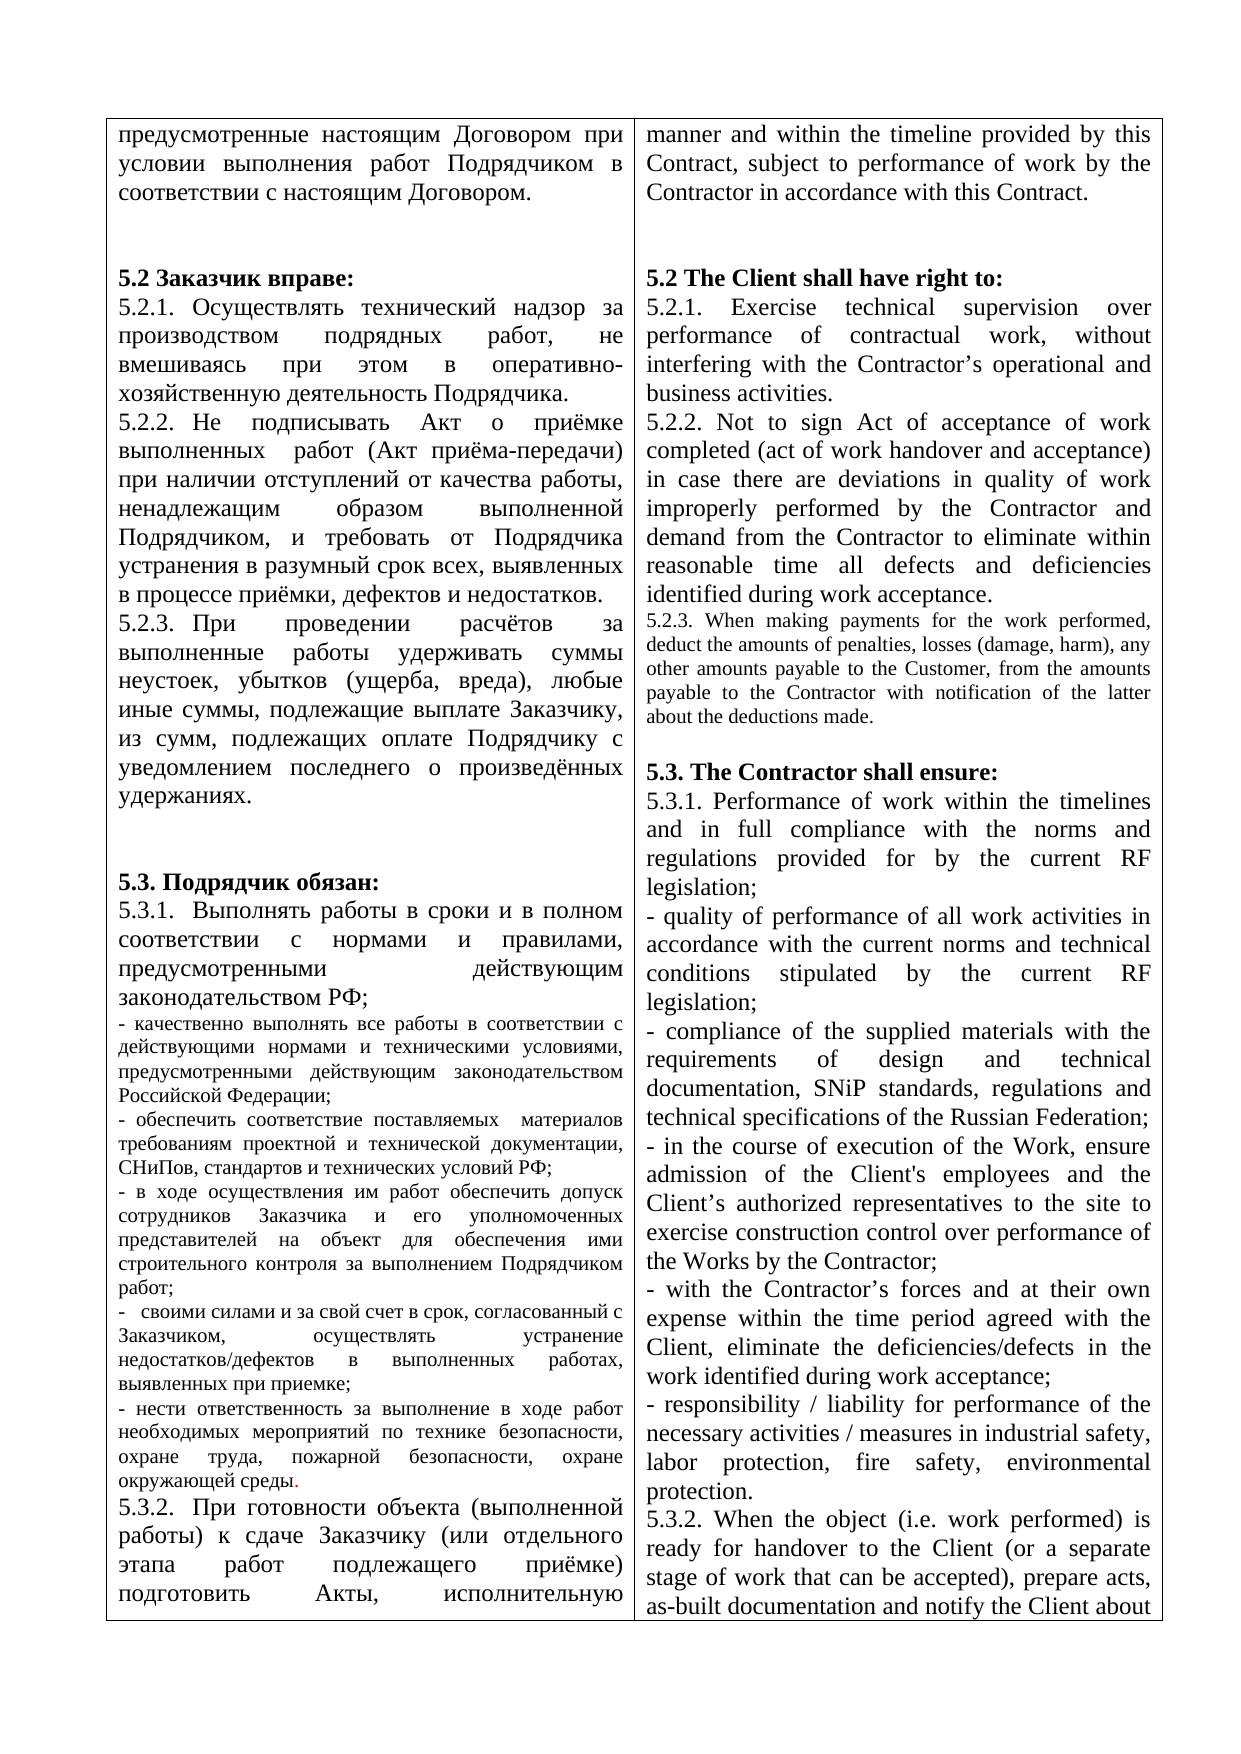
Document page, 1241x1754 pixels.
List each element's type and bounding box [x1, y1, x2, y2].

table_header [107, 119, 634, 1619]
table_header [635, 119, 1162, 1619]
